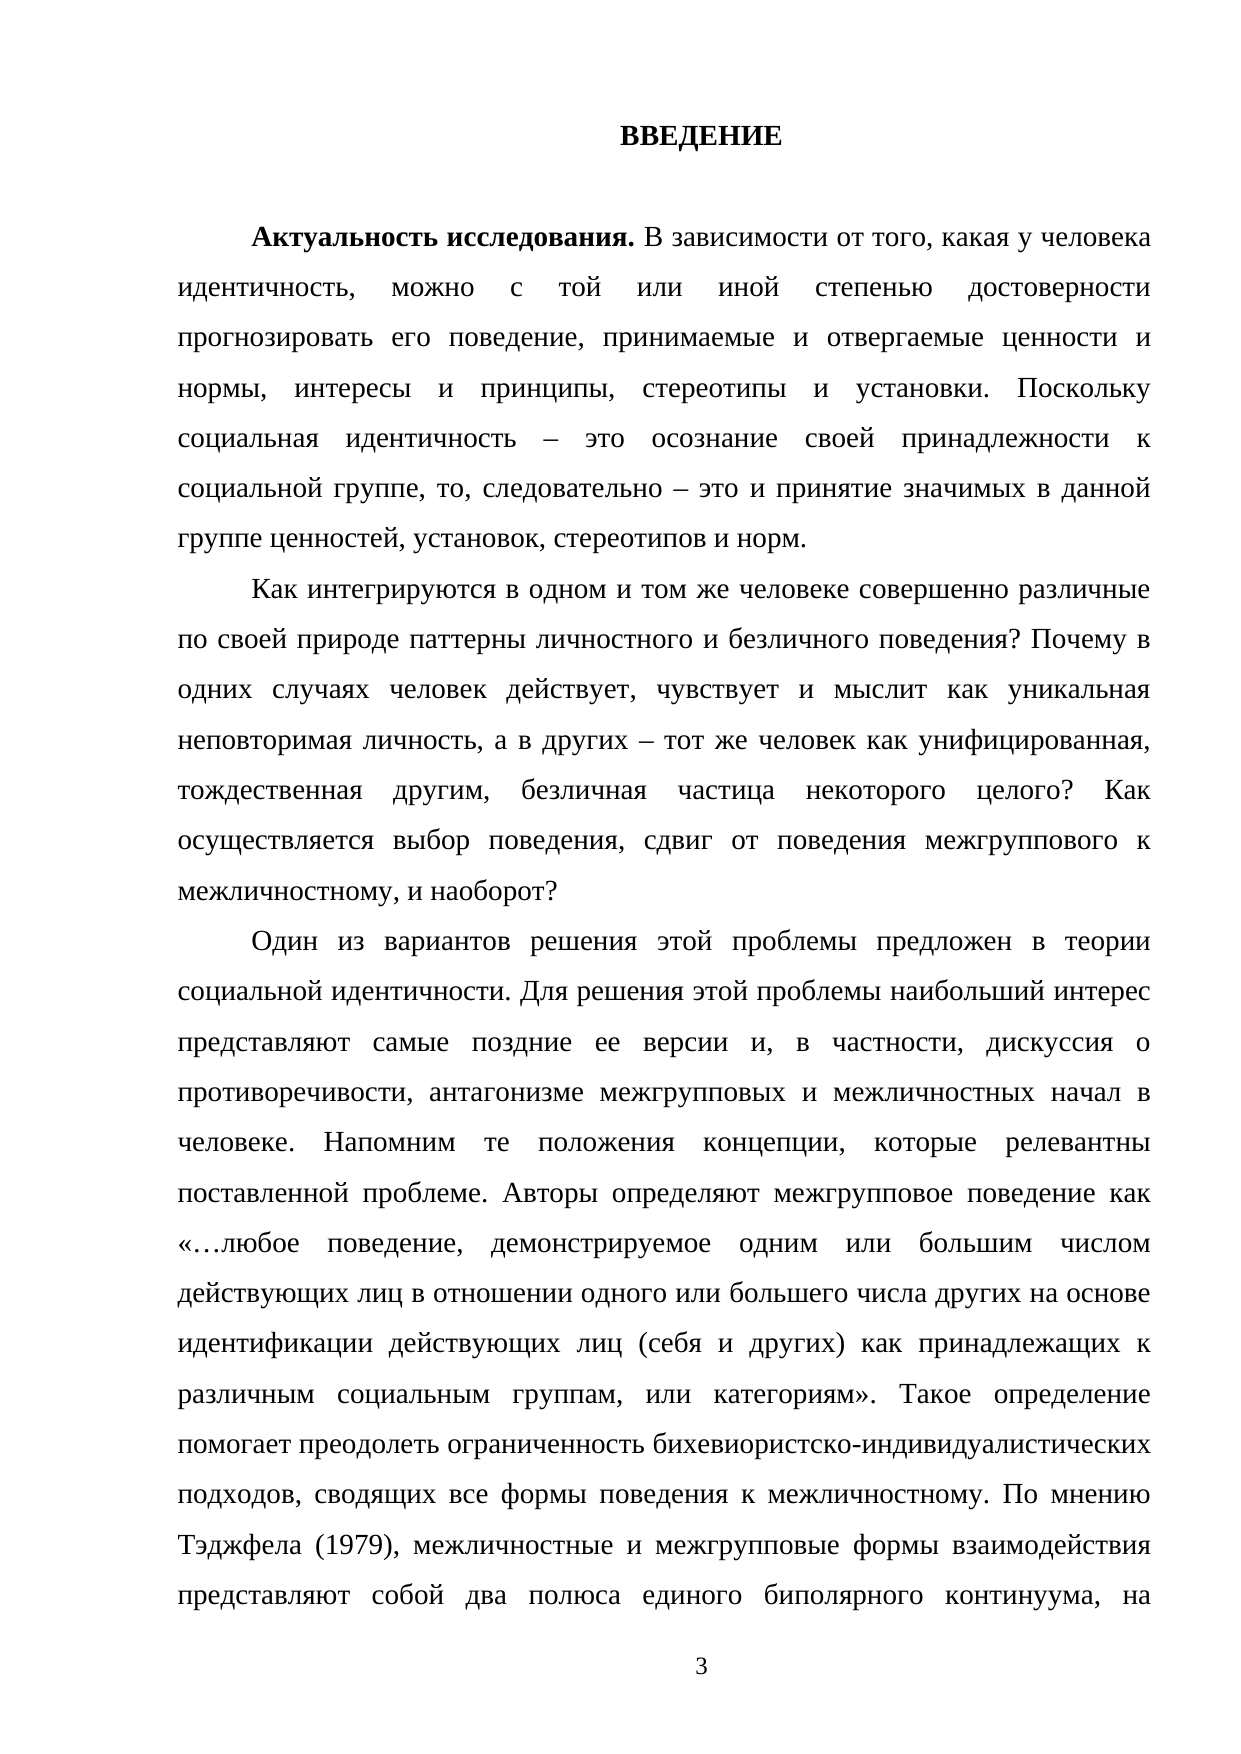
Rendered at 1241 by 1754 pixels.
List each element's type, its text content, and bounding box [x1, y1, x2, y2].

text Актуальность исследования. В зависимости от того, какая у человека идентичность, можно с той или иной степенью достоверности прогнозировать его поведение, принимаемые и отвергаемые ценности и нормы, интересы и принципы, стереотипы и установки. Поскольку социальная идентичность – это осознание своей принадлежности к социальной группе, то, следовательно – это и принятие значимых в данной группе ценностей, установок, стереотипов и норм. [177, 219, 1152, 554]
text Как интегрируются в одном и том же человеке совершенно различные по своей природе паттерны личностного и безличного поведения? Почему в одних случаях человек действует, чувствует и мыслит как уникальная неповторимая личность, а в других – тот же человек как унифицированная, тождественная другим, безличная частица некоторого целого? Как осуществляется выбор поведения, сдвиг от поведения межгруппового к межличностному, и наоборот? [177, 571, 1152, 906]
subtitle ВВЕДЕНИЕ [177, 118, 1152, 152]
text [177, 923, 1152, 1611]
